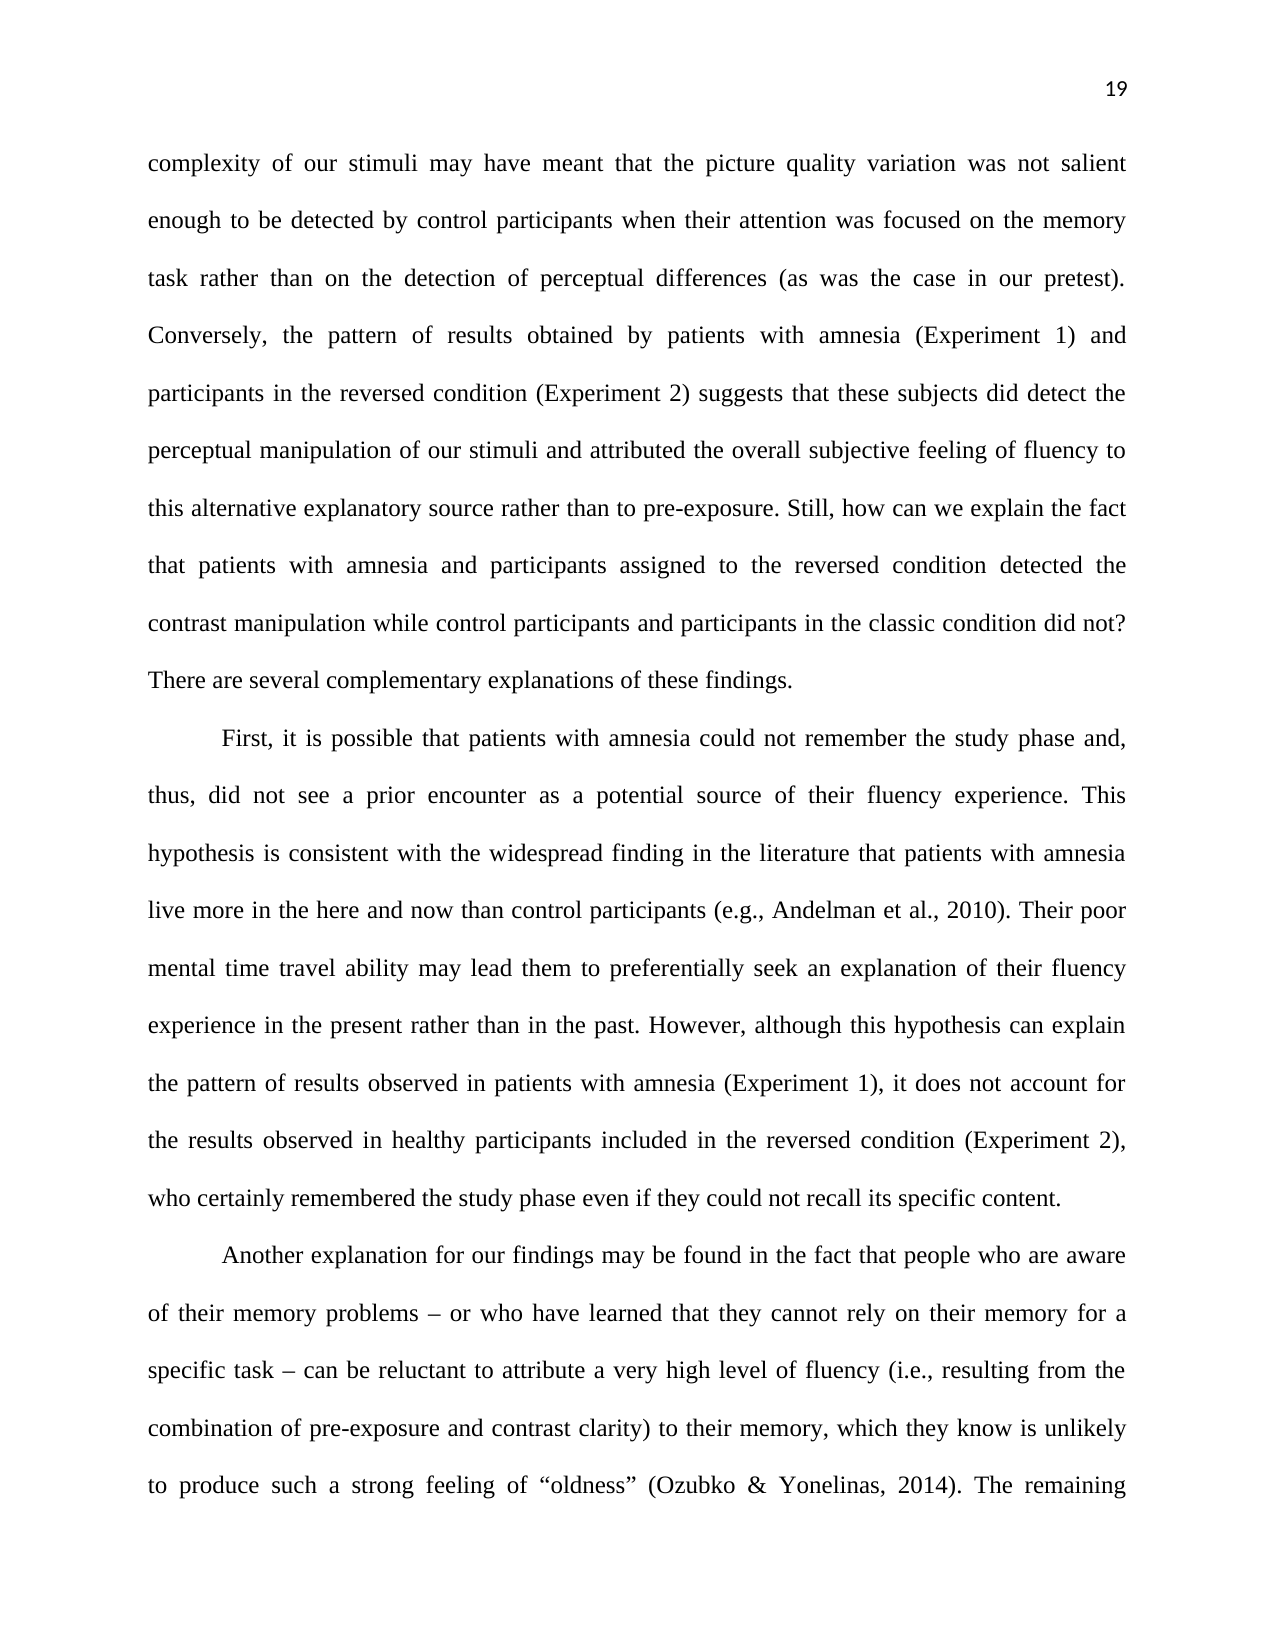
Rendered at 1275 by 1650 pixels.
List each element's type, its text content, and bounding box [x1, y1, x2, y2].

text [148, 1240, 1127, 1499]
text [148, 148, 1127, 694]
text First, it is possible that patients with amnesia could not remember the study phase and, thus, did not see a prior encounter as a potential source of their fluency experience. This hypothesis is consistent with the widespread finding in the literature that patients with amnesia live more in the here and now than control participants (e.g., Andelman et al., 2010). Their poor mental time travel ability may lead them to preferentially seek an explanation of their fluency experience in the present rather than in the past. However, although this hypothesis can explain the pattern of results observed in patients with amnesia (Experiment 1), it does not account for the results observed in healthy participants included in the reversed condition (Experiment 2), who certainly remembered the study phase even if they could not recall its specific content. [148, 723, 1127, 1211]
